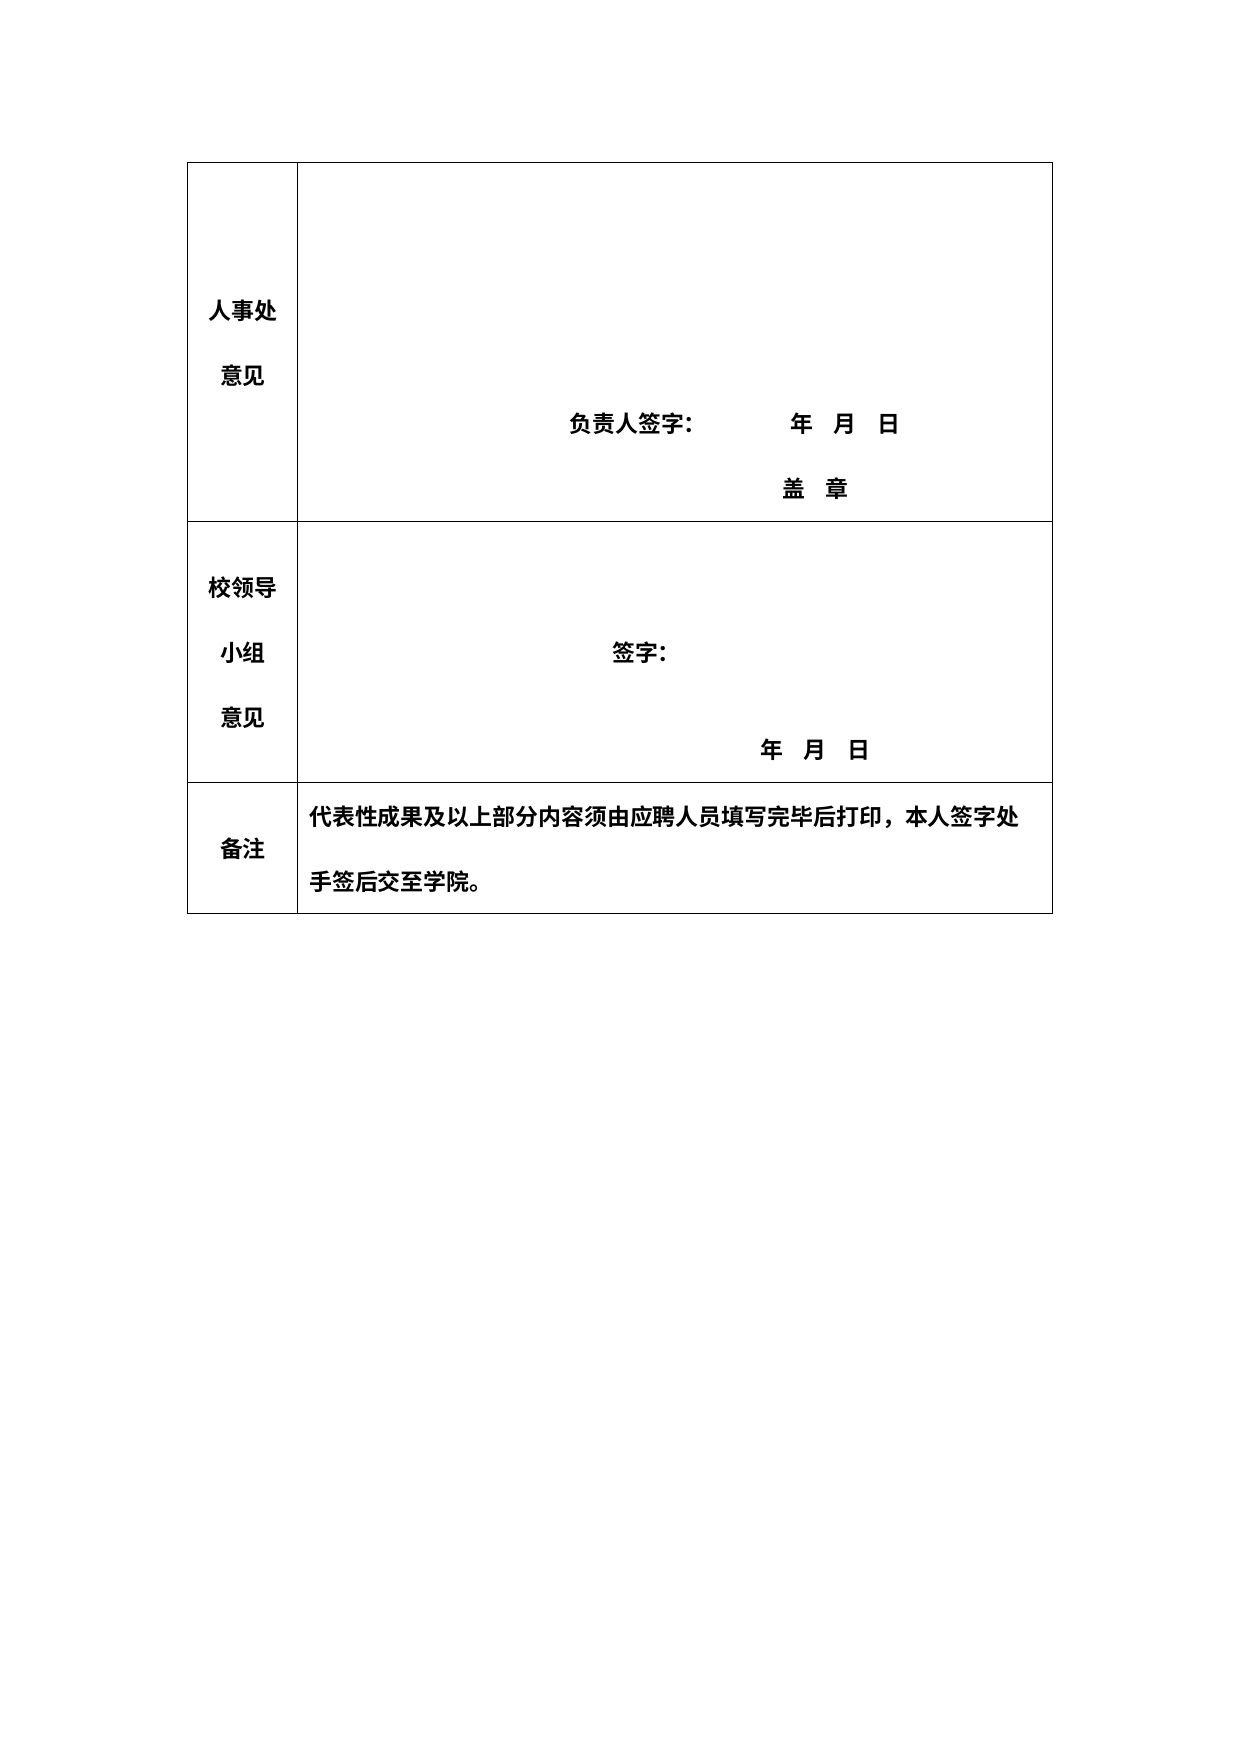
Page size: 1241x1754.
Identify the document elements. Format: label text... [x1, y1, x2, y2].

table_cell 备注 [188, 783, 297, 913]
table_cell 代表性成果及以上部分内容须由应聘人员填写完毕后打印，本人签字处手签后交至学院。 [298, 783, 1052, 913]
table_cell 负责人签字： 年 月 日 盖 章 [298, 163, 1052, 521]
table_cell 人事处 意见 [188, 163, 297, 521]
table_cell 签字： 年 月 日 [298, 522, 1052, 782]
table_cell 校领导 小组 意见 [188, 522, 297, 782]
